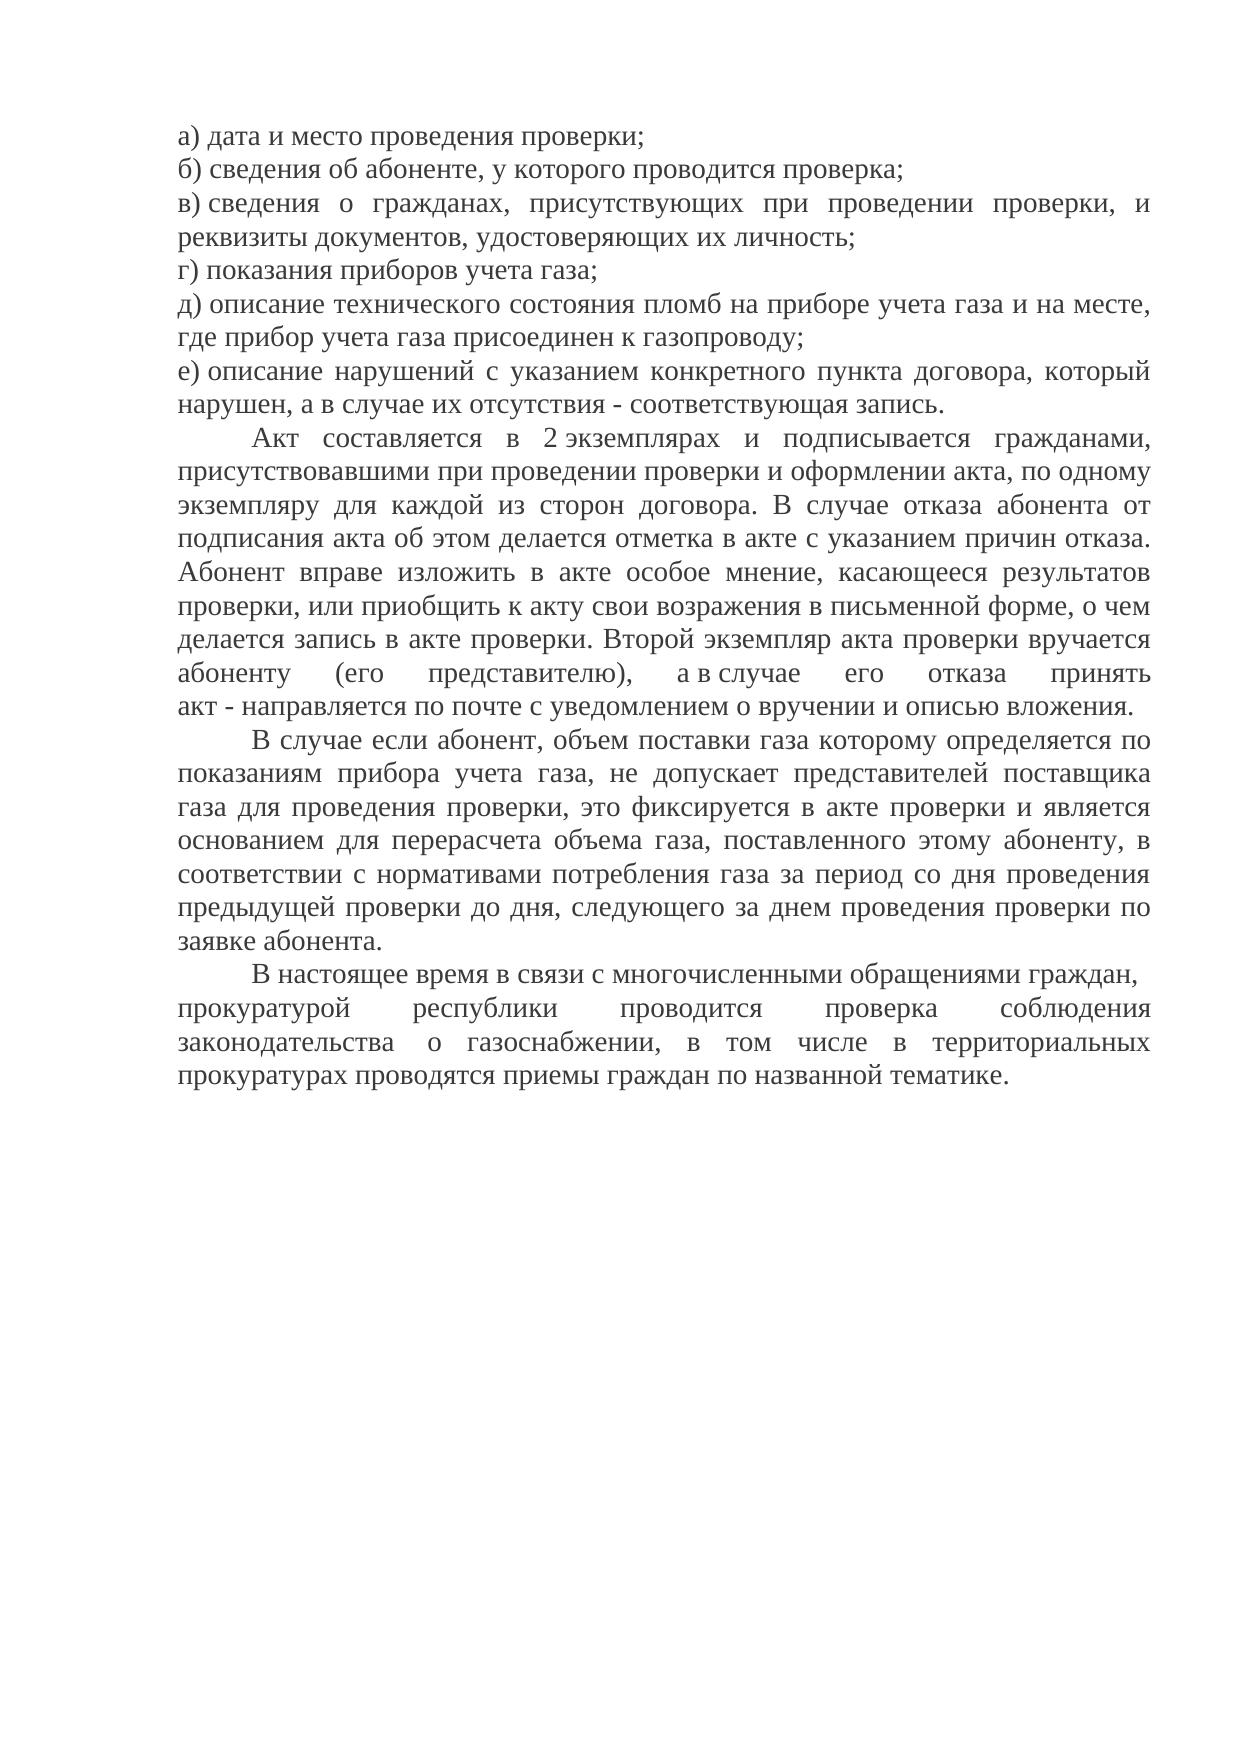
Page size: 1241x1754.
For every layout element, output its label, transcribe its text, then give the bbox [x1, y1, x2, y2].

text б) сведения об абоненте, у которого проводится проверка; [177, 152, 1152, 185]
text д) описание технического состояния пломб на приборе учета газа и на месте, где прибор учета газа присоединен к газопроводу; [177, 286, 1152, 353]
text в) сведения о гражданах, присутствующих при проведении проверки, и реквизиты документов, удостоверяющих их личность; [177, 185, 1152, 252]
text В настоящее время в связи с многочисленными обращениями граждан, прокуратурой республики проводится проверка соблюдения законодательства о газоснабжении, в том числе в территориальных прокуратурах проводятся приемы граждан по названной тематике. [177, 957, 1152, 1091]
text Акт составляется в 2 экземплярах и подписывается гражданами, присутствовавшими при проведении проверки и оформлении акта, по одному экземпляру для каждой из сторон договора. В случае отказа абонента от подписания акта об этом делается отметка в акте с указанием причин отказа. Абонент вправе изложить в акте особое мнение, касающееся результатов проверки, или приобщить к акту свои возражения в письменной форме, о чем делается запись в акте проверки. Второй экземпляр акта проверки вручается абоненту (его представителю), а в случае его отказа принять акт - направляется по почте с уведомлением о вручении и описью вложения. [177, 420, 1152, 722]
text г) показания приборов учета газа; [177, 252, 1152, 286]
text е) описание нарушений с указанием конкретного пункта договора, который нарушен, а в случае их отсутствия - соответствующая запись. [177, 353, 1152, 420]
text а) дата и место проведения проверки; [177, 118, 1152, 152]
text В случае если абонент, объем поставки газа которому определяется по показаниям прибора учета газа, не допускает представителей поставщика газа для проведения проверки, это фиксируется в акте проверки и является основанием для перерасчета объема газа, поставленного этому абоненту, в соответствии с нормативами потребления газа за период со дня проведения предыдущей проверки до дня, следующего за днем проведения проверки по заявке абонента. [177, 722, 1152, 957]
